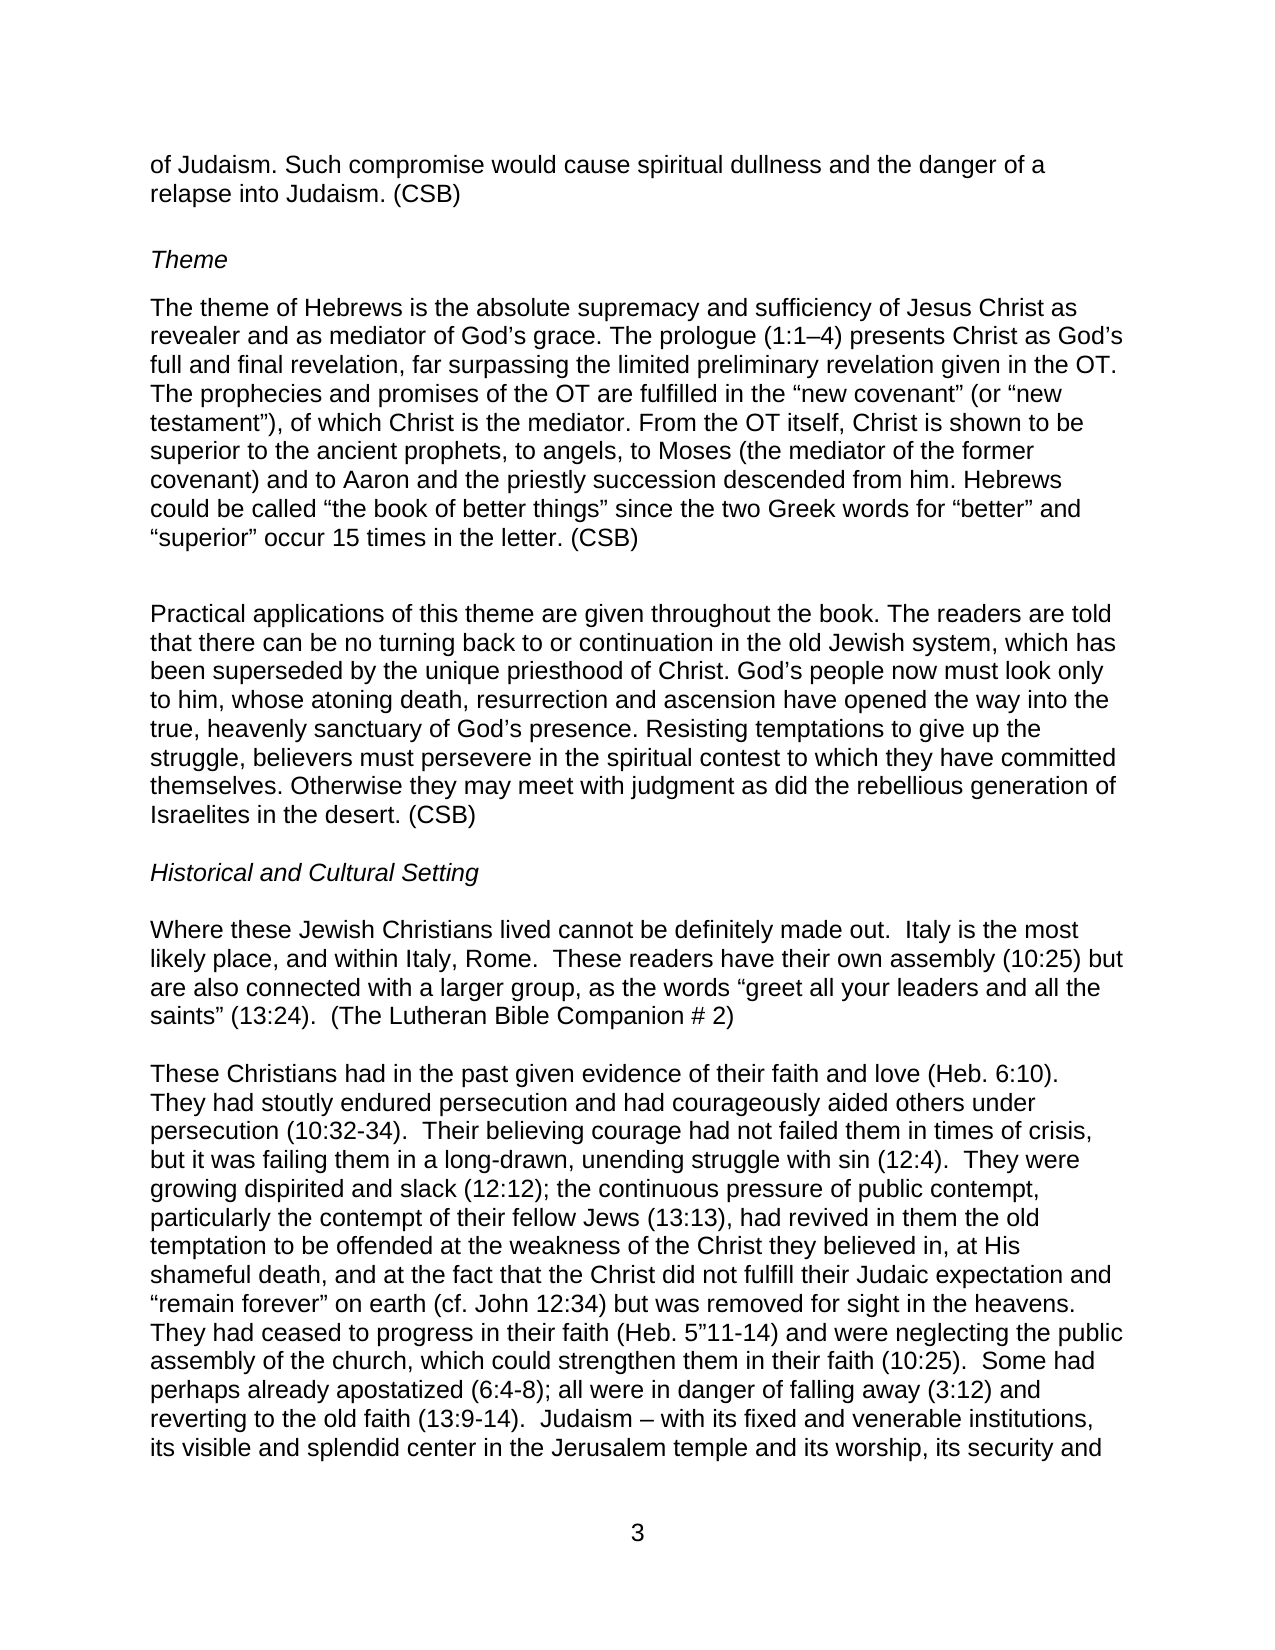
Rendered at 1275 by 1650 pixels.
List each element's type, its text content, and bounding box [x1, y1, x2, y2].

text Theme [150, 245, 1125, 274]
text Practical applications of this theme are given throughout the book. The readers are told that there can be no turning back to or continuation in the old Jewish system, which has been superseded by the unique priesthood of Christ. God’s people now must look only to him, whose atoning death, resurrection and ascension have opened the way into the true, heavenly sanctuary of God’s presence. Resisting temptations to give up the struggle, believers must persevere in the spiritual contest to which they have committed themselves. Otherwise they may meet with judgment as did the rebellious generation of Israelites in the desert. (CSB) [150, 599, 1125, 829]
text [150, 150, 1125, 207]
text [150, 1059, 1125, 1461]
text The theme of Hebrews is the absolute supremacy and sufficiency of Jesus Christ as revealer and as mediator of God’s grace. The prologue (1:1–4) presents Christ as God’s full and final revelation, far surpassing the limited preliminary revelation given in the OT. The prophecies and promises of the OT are fulfilled in the “new covenant” (or “new testament”), of which Christ is the mediator. From the OT itself, Christ is shown to be superior to the ancient prophets, to angels, to Moses (the mediator of the former covenant) and to Aaron and the priestly succession descended from him. Hebrews could be called “the book of better things” since the two Greek words for “better” and “superior” occur 15 times in the letter. (CSB) [150, 292, 1125, 551]
text Historical and Cultural Setting [150, 857, 1125, 886]
text Where these Jewish Christians lived cannot be definitely made out. Italy is the most likely place, and within Italy, Rome. These readers have their own assembly (10:25) but are also connected with a larger group, as the words “greet all your leaders and all the saints” (13:24). (The Lutheran Bible Companion # 2) [150, 915, 1125, 1030]
